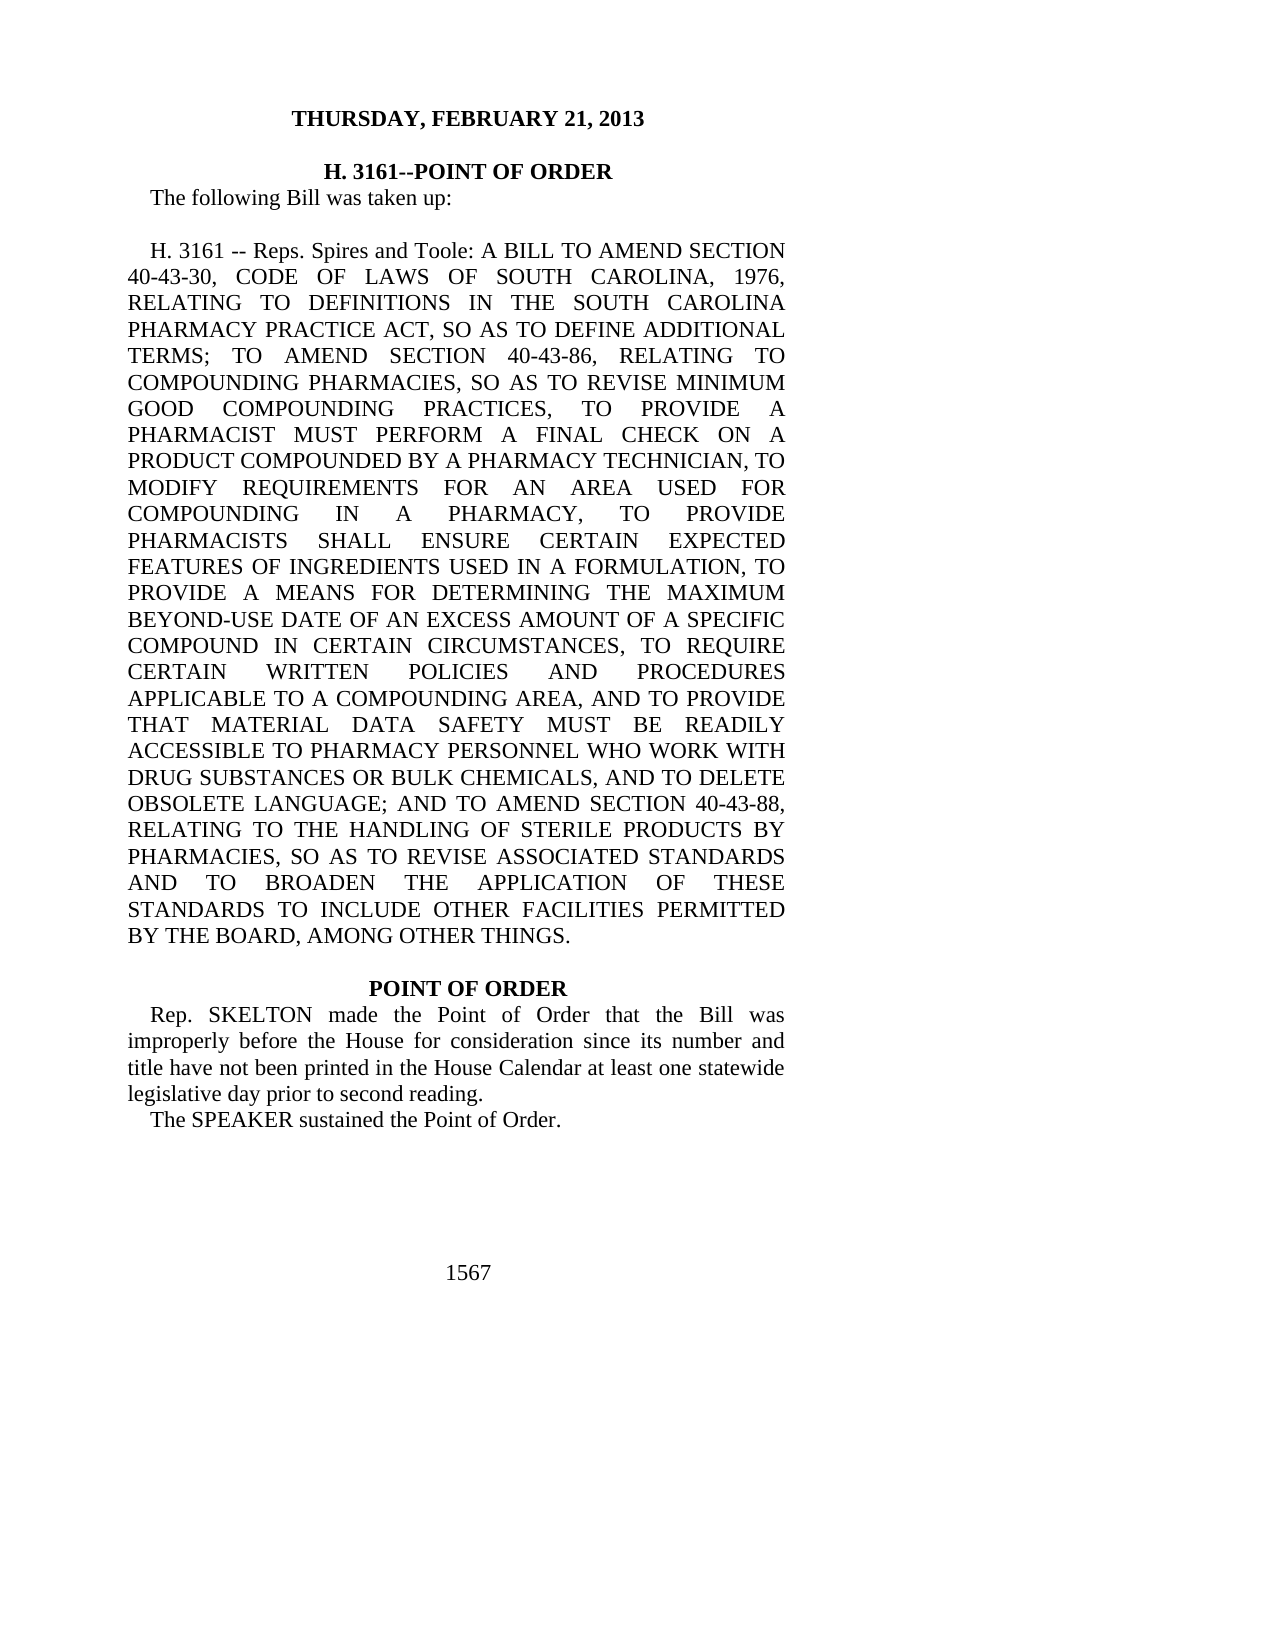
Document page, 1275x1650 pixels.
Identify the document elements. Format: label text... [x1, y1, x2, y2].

text The following Bill was taken up: [127, 184, 786, 210]
text H. 3161 -- Reps. Spires and Toole: A BILL TO AMEND SECTION 40-43-30, CODE OF LAWS OF SOUTH CAROLINA, 1976, RELATING TO DEFINITIONS IN THE SOUTH CAROLINA PHARMACY PRACTICE ACT, SO AS TO DEFINE ADDITIONAL TERMS; TO AMEND SECTION 40-43-86, RELATING TO COMPOUNDING PHARMACIES, SO AS TO REVISE MINIMUM GOOD COMPOUNDING PRACTICES, TO PROVIDE A PHARMACIST MUST PERFORM A FINAL CHECK ON A PRODUCT COMPOUNDED BY A PHARMACY TECHNICIAN, TO MODIFY REQUIREMENTS FOR AN AREA USED FOR COMPOUNDING IN A PHARMACY, TO PROVIDE PHARMACISTS SHALL ENSURE CERTAIN EXPECTED FEATURES OF INGREDIENTS USED IN A FORMULATION, TO PROVIDE A MEANS FOR DETERMINING THE MAXIMUM BEYOND-USE DATE OF AN EXCESS AMOUNT OF A SPECIFIC COMPOUND IN CERTAIN CIRCUMSTANCES, TO REQUIRE CERTAIN WRITTEN POLICIES AND PROCEDURES APPLICABLE TO A COMPOUNDING AREA, AND TO PROVIDE THAT MATERIAL DATA SAFETY MUST BE READILY ACCESSIBLE TO PHARMACY PERSONNEL WHO WORK WITH DRUG SUBSTANCES OR BULK CHEMICALS, AND TO DELETE OBSOLETE LANGUAGE; AND TO AMEND SECTION 40-43-88, RELATING TO THE HANDLING OF STERILE PRODUCTS BY PHARMACIES, SO AS TO REVISE ASSOCIATED STANDARDS AND TO BROADEN THE APPLICATION OF THESE STANDARDS TO INCLUDE OTHER FACILITIES PERMITTED BY THE BOARD, AMONG OTHER THINGS. [127, 237, 786, 948]
text Rep. SKELTON made the Point of Order that the Bill was improperly before the House for consideration since its number and title have not been printed in the House Calendar at least one statewide legislative day prior to second reading. [127, 1001, 786, 1106]
text H. 3161--POINT OF ORDER [127, 158, 786, 184]
text POINT OF ORDER [127, 975, 786, 1001]
text The SPEAKER sustained the Point of Order. [127, 1106, 786, 1133]
